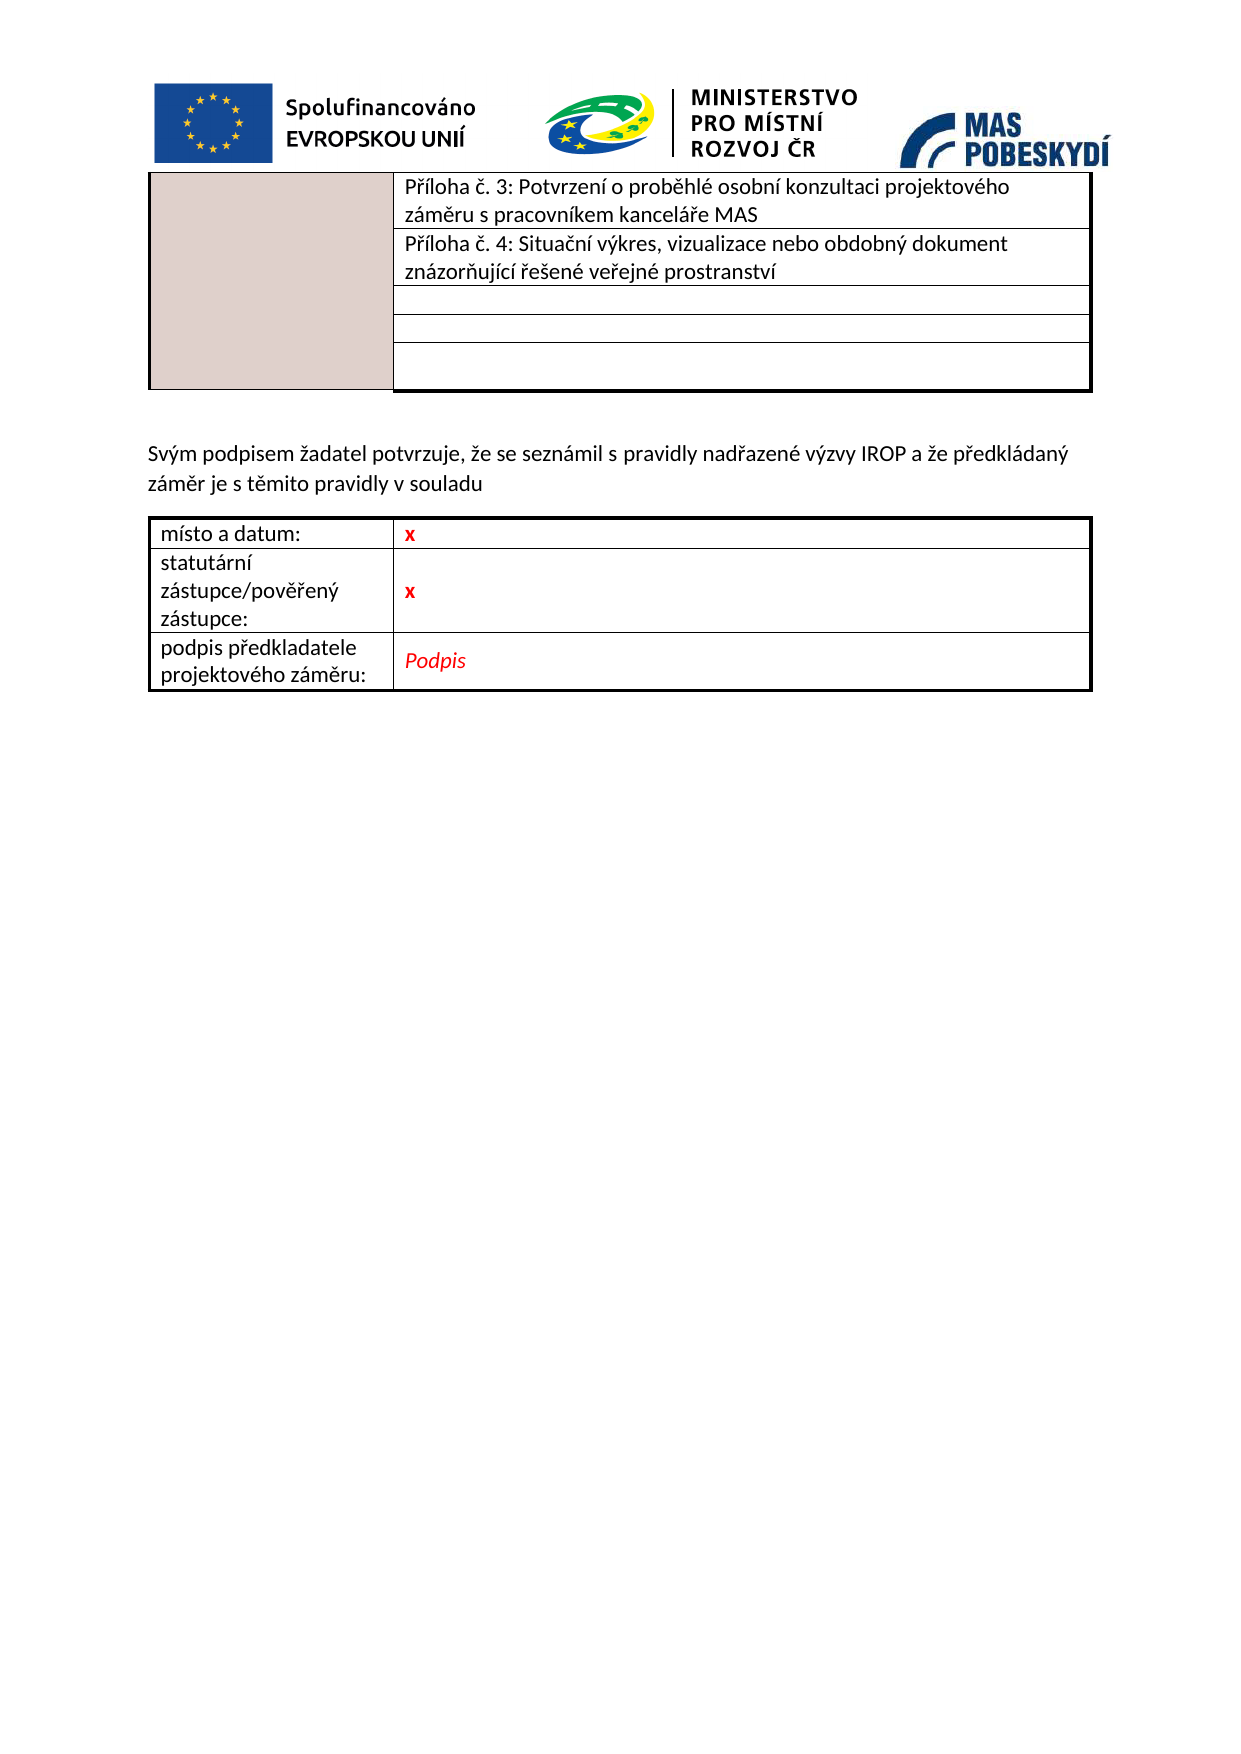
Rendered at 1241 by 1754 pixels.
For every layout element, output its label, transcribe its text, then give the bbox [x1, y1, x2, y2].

table_cell statutární zástupce/pověřený zástupce: [151, 549, 393, 632]
table_header x [394, 520, 1089, 547]
table_cell x [394, 549, 1089, 632]
table_header místo a datum: [151, 520, 393, 547]
table_cell [394, 286, 1089, 313]
table_cell [394, 343, 1089, 389]
table_cell [394, 315, 1089, 342]
text Svým podpisem žadatel potvrzuje, že se seznámil s pravidly nadřazené výzvy IROP a že předkládaný záměr je s těmito pravidly v souladu [148, 439, 1093, 497]
table_cell Podpis [394, 633, 1089, 689]
picture [147, 73, 868, 172]
table_cell Příloha č. 3: Potvrzení o proběhlé osobní konzultaci projektového záměru s pracovníkem kanceláře MAS [394, 173, 1089, 228]
table_cell Příloha č. 4: Situační výkres, vizualizace nebo obdobný dokument znázorňující řešené veřejné prostranství [394, 229, 1089, 285]
table_cell podpis předkladatele projektového záměru: [151, 633, 393, 689]
